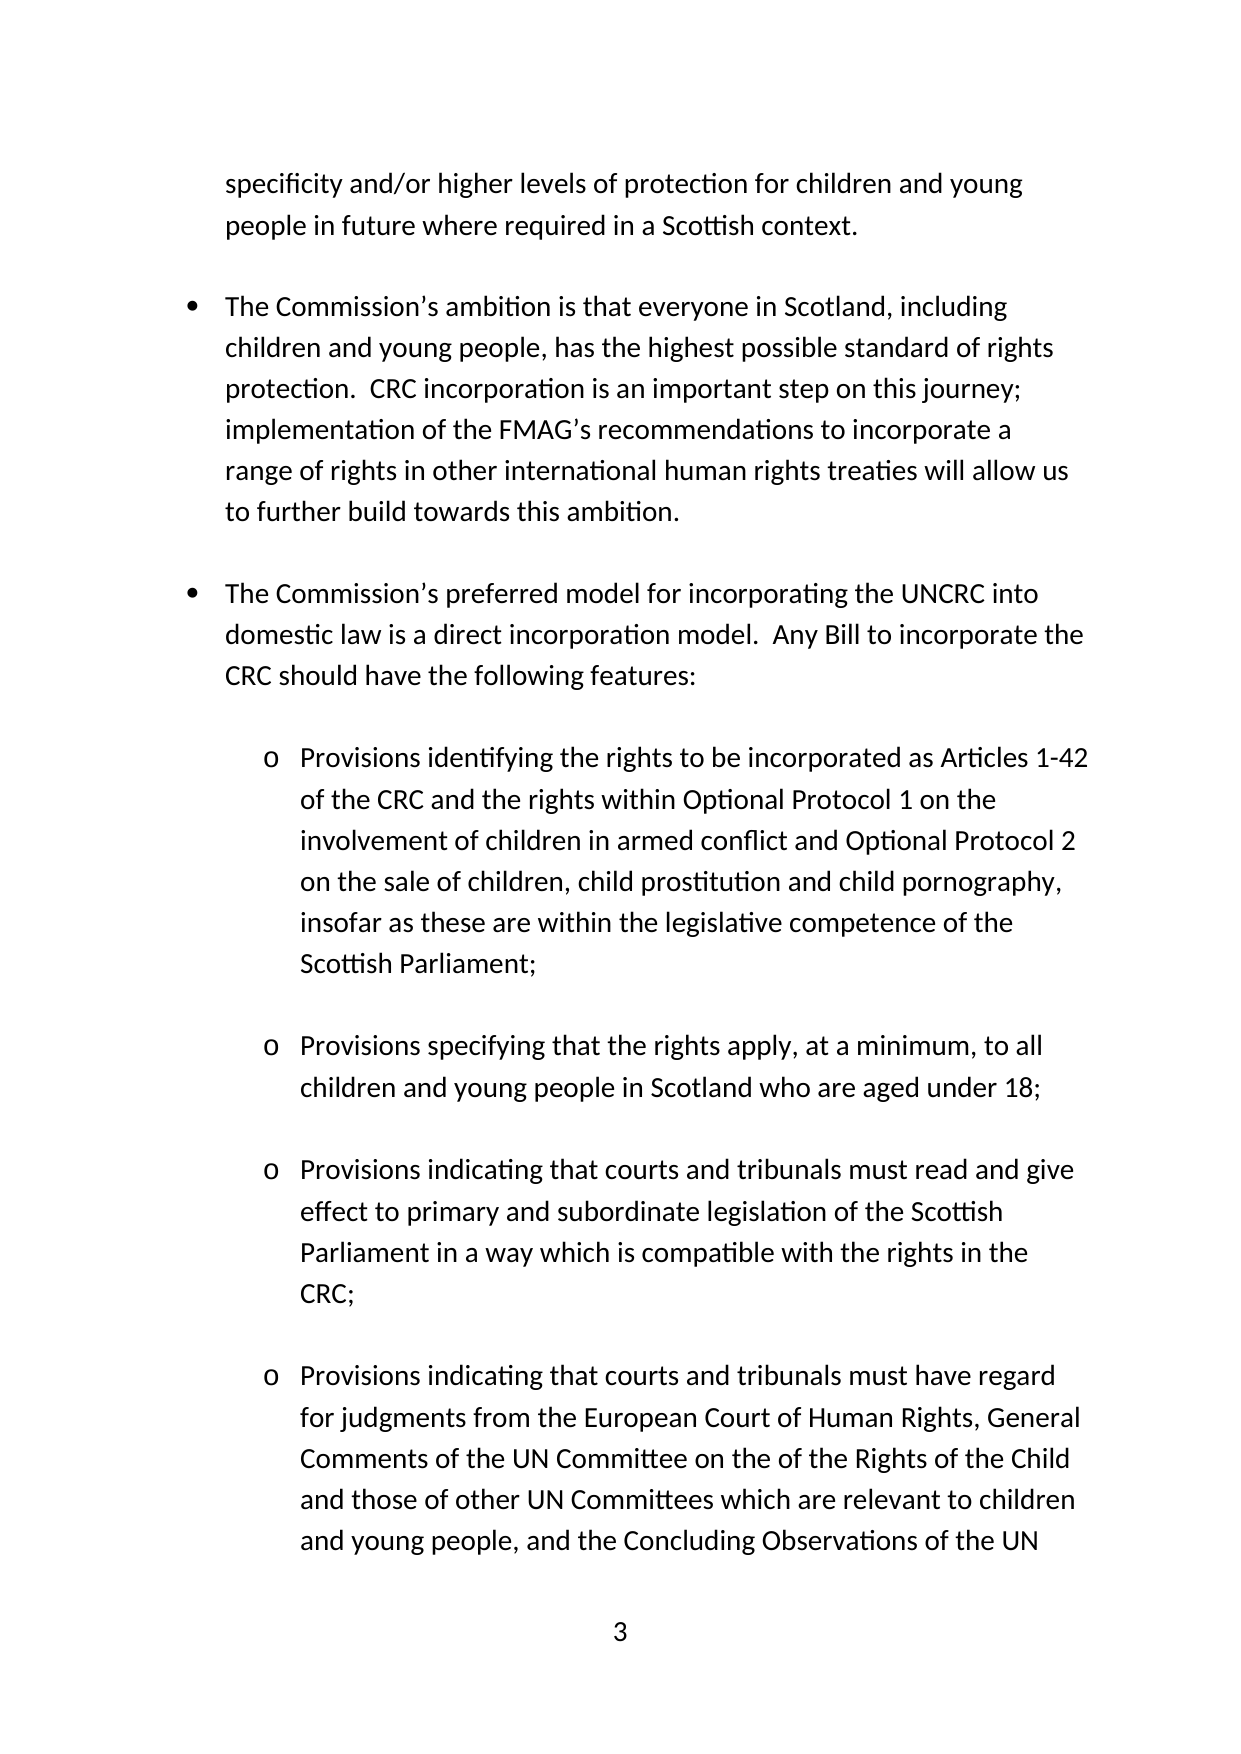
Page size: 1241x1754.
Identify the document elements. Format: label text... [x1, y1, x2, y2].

list The Commission’s ambition is that everyone in Scotland, including children and young people, has the highest possible standard of rights protection. CRC incorporation is an important step on this journey; implementation of the FMAG’s recommendations to incorporate a range of rights in other international human rights treaties will allow us to further build towards this ambition. [187, 288, 1084, 529]
list Provisions identifying the rights to be incorporated as Articles 1-42 of the CRC and the rights within Optional Protocol 1 on the involvement of children in armed conflict and Optional Protocol 2 on the sale of children, child prostitution and child pornography, insofar as these are within the legislative competence of the Scottish Parliament; [262, 739, 1090, 981]
list Provisions specifying that the rights apply, at a minimum, to all children and young people in Scotland who are aged under 18; [262, 1027, 1090, 1105]
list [262, 1357, 1090, 1558]
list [187, 166, 1084, 242]
list Provisions indicating that courts and tribunals must read and give effect to primary and subordinate legislation of the Scottish Parliament in a way which is compatible with the rights in the CRC; [262, 1151, 1090, 1311]
list The Commission’s preferred model for incorporating the UNCRC into domestic law is a direct incorporation model. Any Bill to incorporate the CRC should have the following features: [187, 575, 1090, 692]
